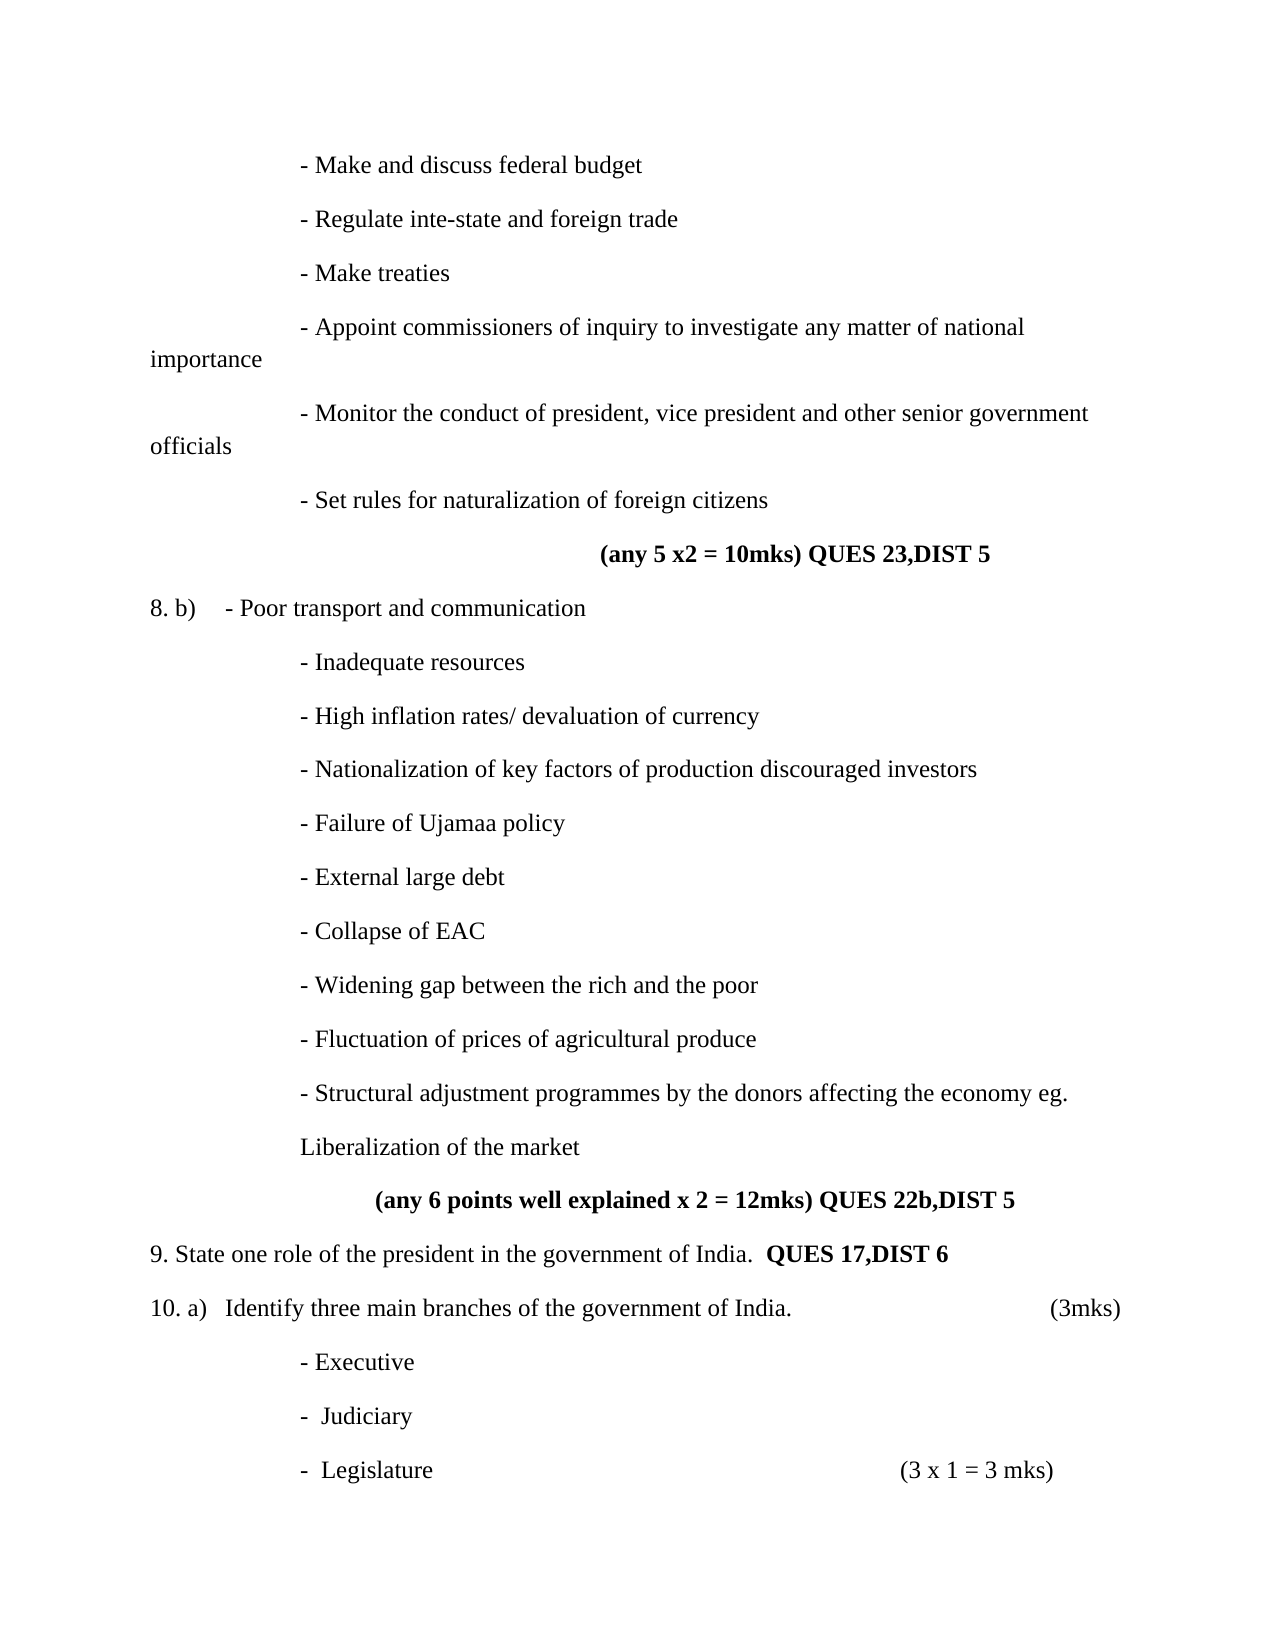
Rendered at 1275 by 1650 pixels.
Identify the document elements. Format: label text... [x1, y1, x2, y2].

text - Executive [225, 1347, 1125, 1376]
text - Regulate inte-state and foreign trade [150, 204, 1125, 233]
text (any 5 x2 = 10mks) QUES 23,DIST 5 [150, 539, 1125, 568]
text - Collapse of EAC [150, 916, 1125, 945]
text - Structural adjustment programmes by the donors affecting the economy eg. [150, 1078, 1125, 1106]
text - Appoint commissioners of inquiry to investigate any matter of national importance [150, 312, 1125, 373]
text - Fluctuation of prices of agricultural produce [150, 1024, 1125, 1053]
text - Make and discuss federal budget [150, 150, 1125, 179]
text - High inflation rates/ devaluation of currency [150, 701, 1125, 729]
text Liberalization of the market [150, 1132, 1125, 1160]
text - Legislature (3 x 1 = 3 mks) [300, 1455, 1125, 1483]
text - Make treaties [150, 258, 1125, 286]
text - Set rules for naturalization of foreign citizens [150, 485, 1125, 514]
text 10. a) Identify three main branches of the government of India. (3mks) [150, 1293, 1125, 1322]
text (any 6 points well explained x 2 = 12mks) QUES 22b,DIST 5 [150, 1185, 1125, 1214]
text 9. State one role of the president in the government of India. QUES 17,DIST 6 [150, 1239, 1125, 1268]
text - Inadequate resources [150, 647, 1125, 676]
text - Judiciary [225, 1401, 1125, 1429]
text - Nationalization of key factors of production discouraged investors [150, 754, 1125, 783]
text 8. b) - Poor transport and communication [150, 593, 1125, 622]
text - Widening gap between the rich and the poor [150, 970, 1125, 999]
text - External large debt [150, 862, 1125, 891]
text - Monitor the conduct of president, vice president and other senior government officials [150, 398, 1125, 460]
text - Failure of Ujamaa policy [150, 808, 1125, 837]
